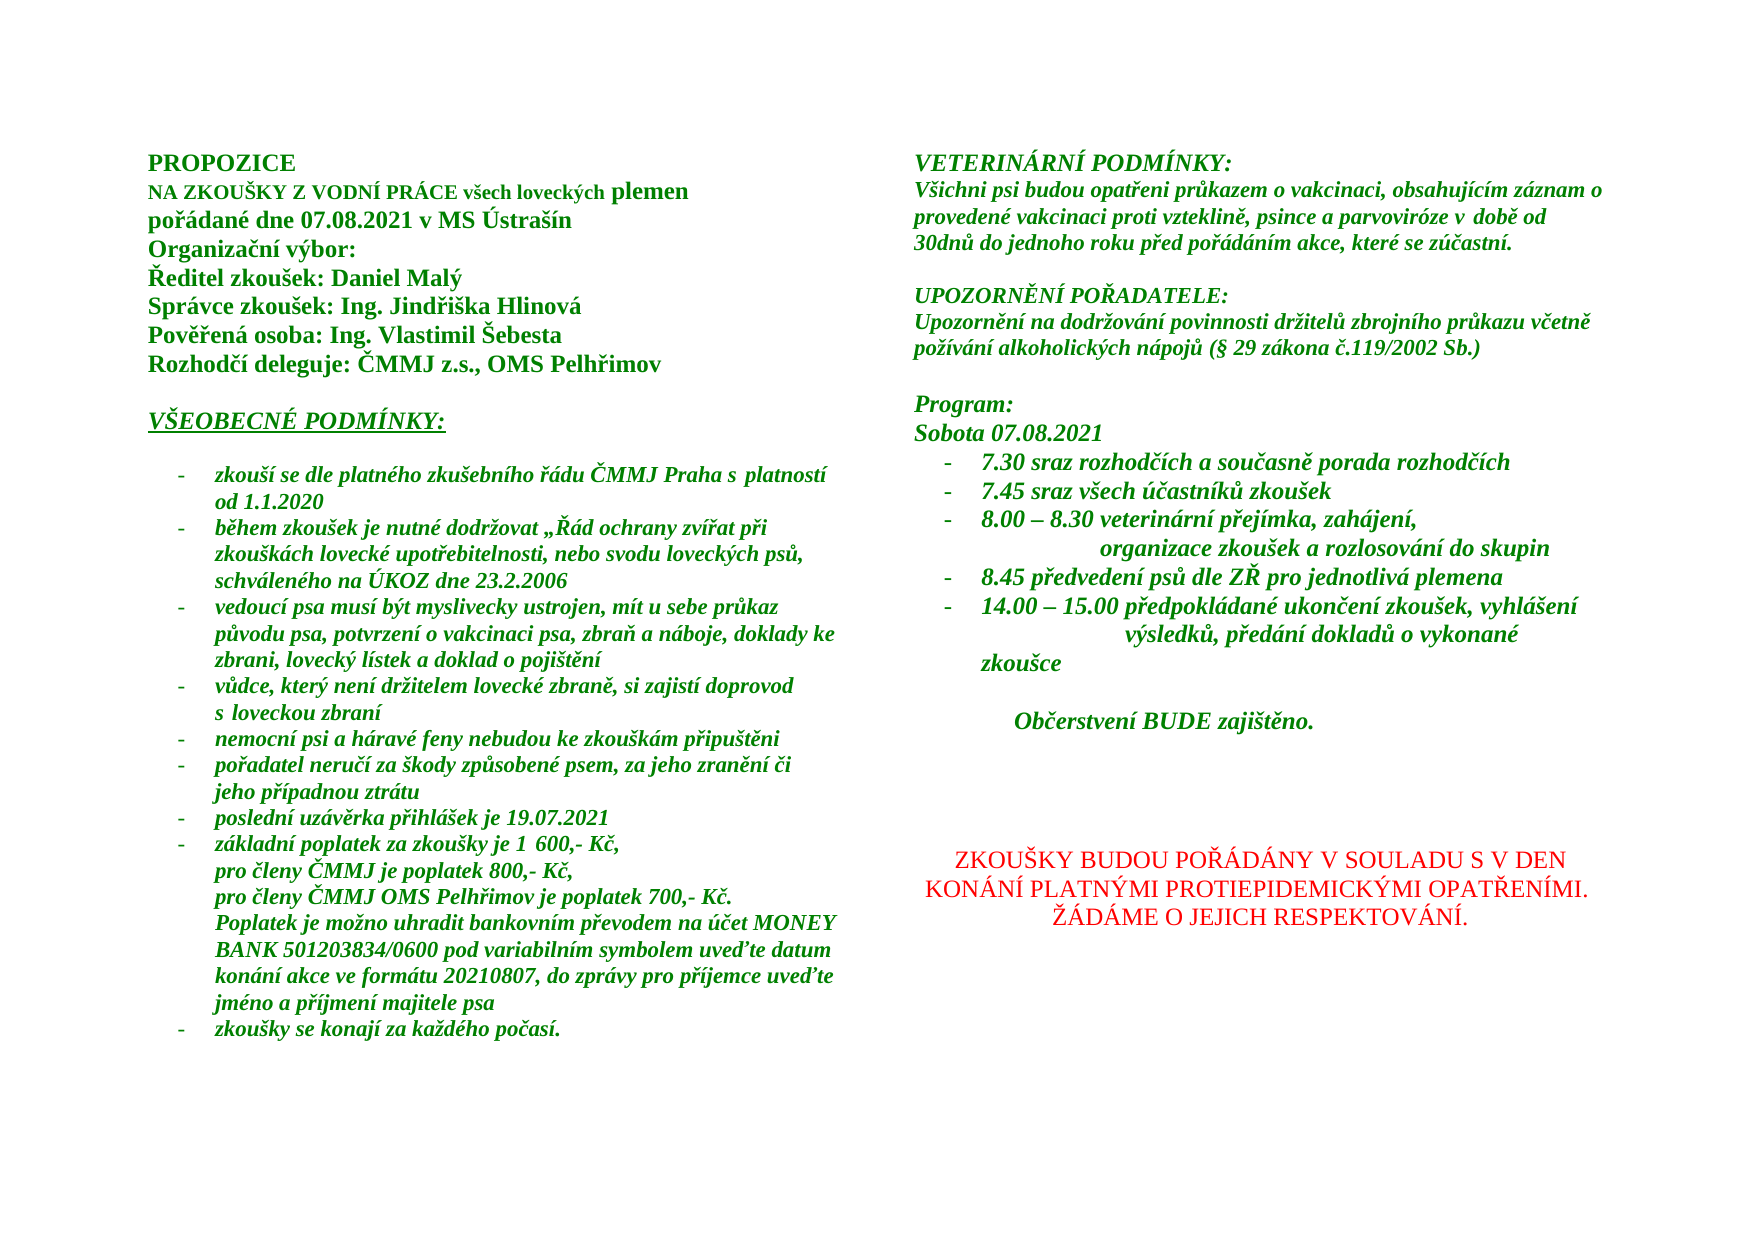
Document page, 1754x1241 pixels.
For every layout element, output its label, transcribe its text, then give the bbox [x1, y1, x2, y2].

list 14.00 – 15.00 předpokládané ukončení zkoušek, vyhlášení výsledků, předání dokladů o vykonané zkoušce [943, 591, 1606, 677]
text Všichni psi budou opatřeni průkazem o vakcinaci, obsahujícím záznam o provedené vakcinaci proti vzteklině, psince a parvoviróze v době od 30dnů do jednoho roku před pořádáním akce, které se zúčastní. [914, 176, 1606, 255]
list pořadatel neručí za škody způsobené psem, za jeho zranění či jeho případnou ztrátu [177, 751, 840, 804]
text VETERINÁRNÍ PODMÍNKY: [914, 148, 1606, 176]
text NA ZKOUŠKY Z VODNÍ PRÁCE všech loveckých plemen [148, 176, 840, 205]
list nemocní psi a háravé feny nebudou ke zkouškám připuštěni [177, 725, 840, 751]
text Sobota 07.08.2021 [914, 418, 1606, 447]
list základní poplatek za zkoušky je 1 600,- Kč, pro členy ČMMJ je poplatek 800,- Kč, pro členy ČMMJ OMS Pelhřimov je poplatek 700,- Kč. Poplatek je možno uhradit bankovním převodem na účet MONEY BANK 501203834/0600 pod variabilním symbolem uveďte datum konání akce ve formátu 20210807, do zprávy pro příjemce uveďte jméno a příjmení majitele psa [177, 830, 840, 1015]
text Rozhodčí deleguje: ČMMJ z.s., OMS Pelhřimov [148, 349, 840, 378]
text Občerstvení BUDE zajištěno. [914, 706, 1606, 734]
text Upozornění na dodržování povinnosti držitelů zbrojního průkazu včetně požívání alkoholických nápojů (§ 29 zákona č.119/2002 Sb.) [914, 308, 1606, 361]
text ZKOUŠKY BUDOU POŘÁDÁNY V SOULADU S V DEN KONÁNÍ PLATNÝMI PROTIEPIDEMICKÝMI OPATŘENÍMI. ŽÁDÁME O JEJICH RESPEKTOVÁNÍ. [914, 845, 1606, 931]
text Program: [914, 389, 1606, 418]
list zkoušky se konají za každého počasí. [177, 1015, 840, 1041]
list během zkoušek je nutné dodržovat „Řád ochrany zvířat při zkouškách lovecké upotřebitelnosti, nebo svodu loveckých psů, schváleného na ÚKOZ dne 23.2.2006 [177, 514, 840, 593]
list zkouší se dle platného zkušebního řádu ČMMJ Praha s platností od 1.1.2020 [177, 461, 840, 514]
list 7.45 sraz všech účastníků zkoušek [943, 476, 1606, 504]
list 8.45 předvedení psů dle ZŘ pro jednotlivá plemena [943, 562, 1606, 591]
text Ředitel zkoušek: Daniel Malý [148, 263, 840, 291]
text Správce zkoušek: Ing. Jindřiška Hlinová Pověřená osoba: Ing. Vlastimil Šebesta [148, 291, 840, 349]
text pořádané dne 07.08.2021 v MS Ústrašín [148, 205, 840, 234]
text VŠEOBECNÉ PODMÍNKY: [148, 406, 840, 435]
list 7.30 sraz rozhodčích a současně porada rozhodčích [943, 447, 1606, 476]
text PROPOZICE [148, 148, 840, 176]
list vůdce, který není držitelem lovecké zbraně, si zajistí doprovod s loveckou zbraní [177, 672, 840, 725]
list poslední uzávěrka přihlášek je 19.07.2021 [177, 804, 840, 830]
list 8.00 – 8.30 veterinární přejímka, zahájení, organizace zkoušek a rozlosování do skupin [943, 504, 1606, 562]
text Organizační výbor: [148, 234, 840, 263]
list vedoucí psa musí být myslivecky ustrojen, mít u sebe průkaz původu psa, potvrzení o vakcinaci psa, zbraň a náboje, doklady ke zbrani, lovecký lístek a doklad o pojištění [177, 593, 840, 672]
text UPOZORNĚNÍ POŘADATELE: [914, 282, 1606, 308]
